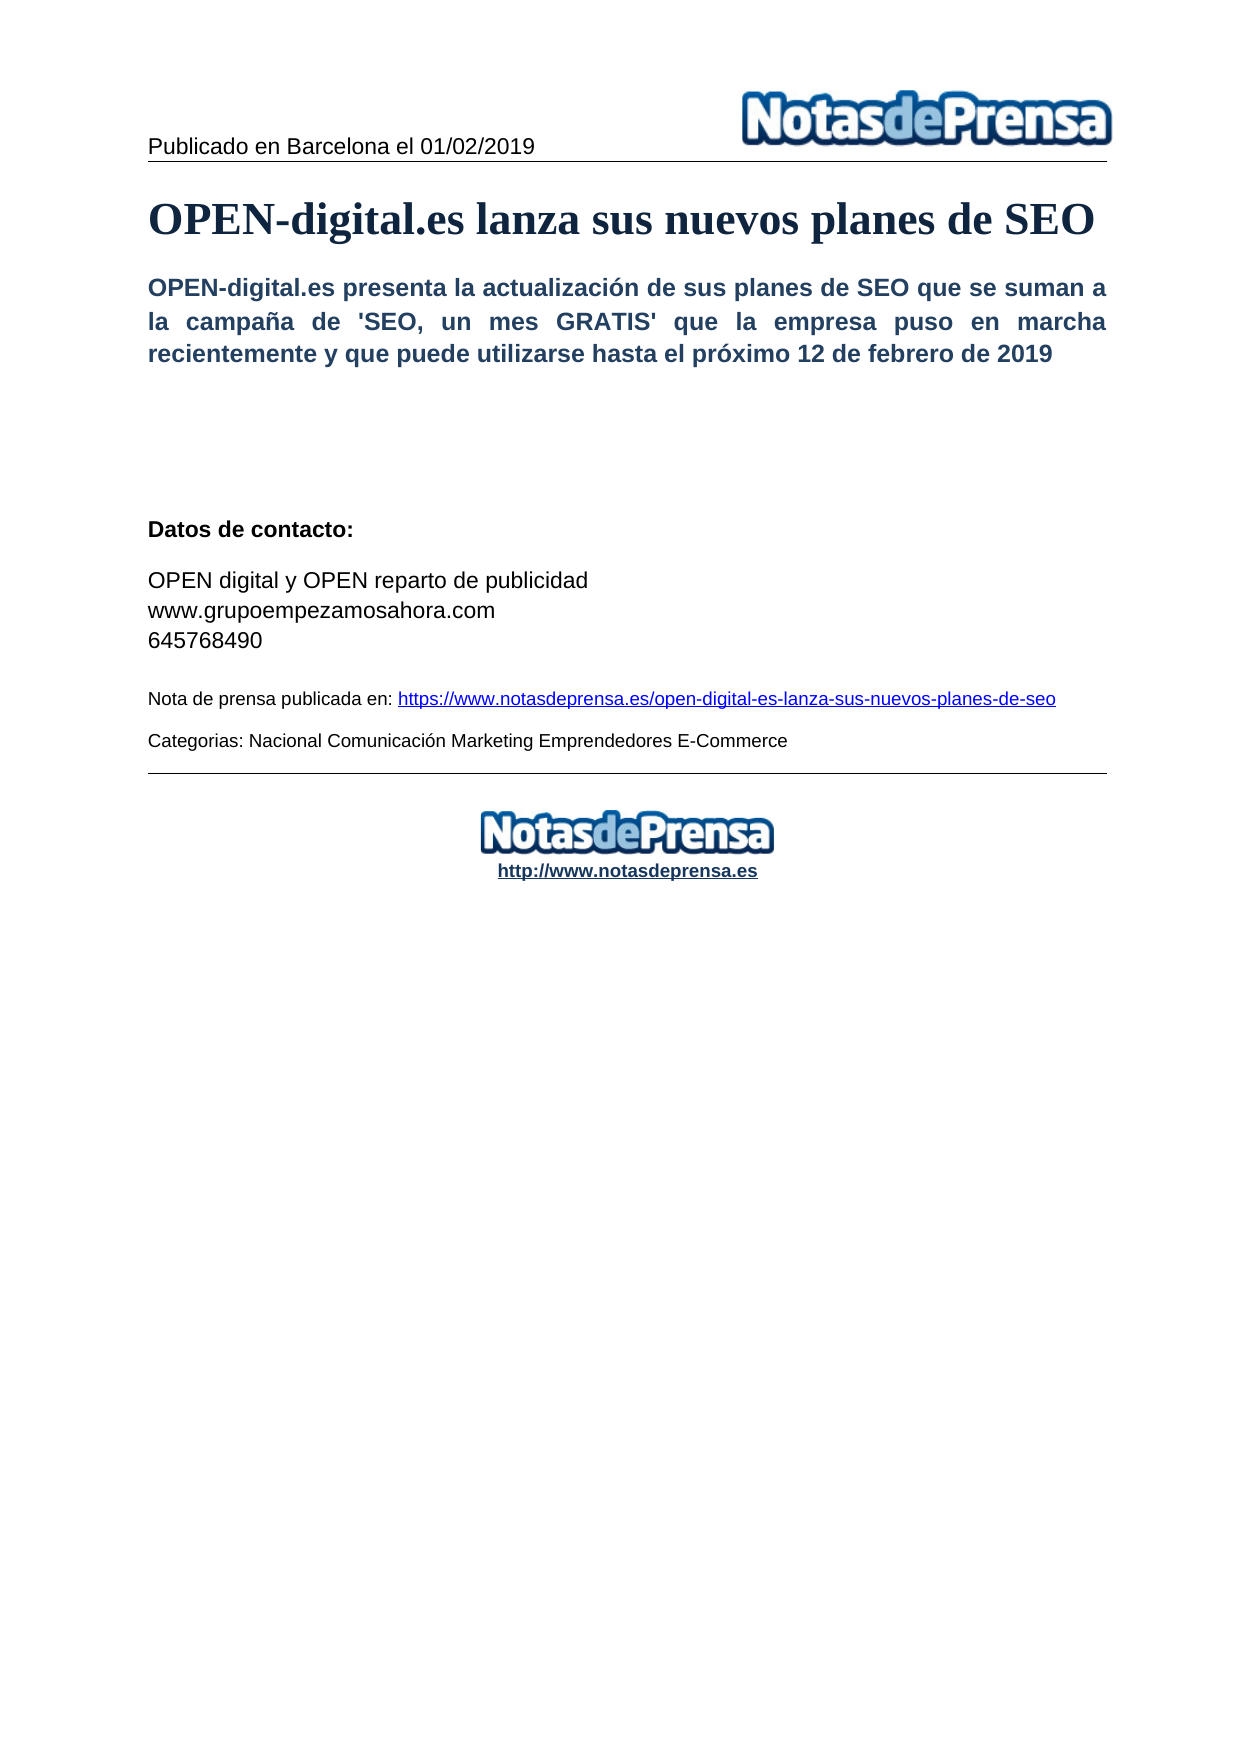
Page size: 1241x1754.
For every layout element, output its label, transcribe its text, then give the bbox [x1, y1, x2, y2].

picture [742, 90, 1113, 148]
text Nota de prensa publicada en: https://www.notasdeprensa.es/open-digital-es-lanza-sus-nuevos-planes-de-seo [148, 688, 1107, 709]
text Categorias: Nacional Comunicación Marketing Emprendedores E-Commerce [148, 730, 1107, 752]
subtitle OPEN-digital.es presenta la actualización de sus planes de SEO que se suman a la campaña de 'SEO, un mes GRATIS' que la empresa puso en marcha recientemente y que puede utilizarse hasta el próximo 12 de febrero de 2019 [148, 273, 1107, 368]
subtitle OPEN-digital.es lanza sus nuevos planes de SEO [148, 192, 1107, 244]
text 645768490 [148, 627, 1063, 653]
picture [480, 810, 775, 856]
text Datos de contacto: [148, 516, 1107, 542]
text http://www.notasdeprensa.es [148, 859, 1107, 881]
text OPEN digital y OPEN reparto de publicidad [148, 567, 1063, 593]
text www.grupoempezamosahora.com [148, 597, 1063, 623]
text Publicado en Barcelona el 01/02/2019 [148, 133, 1107, 161]
